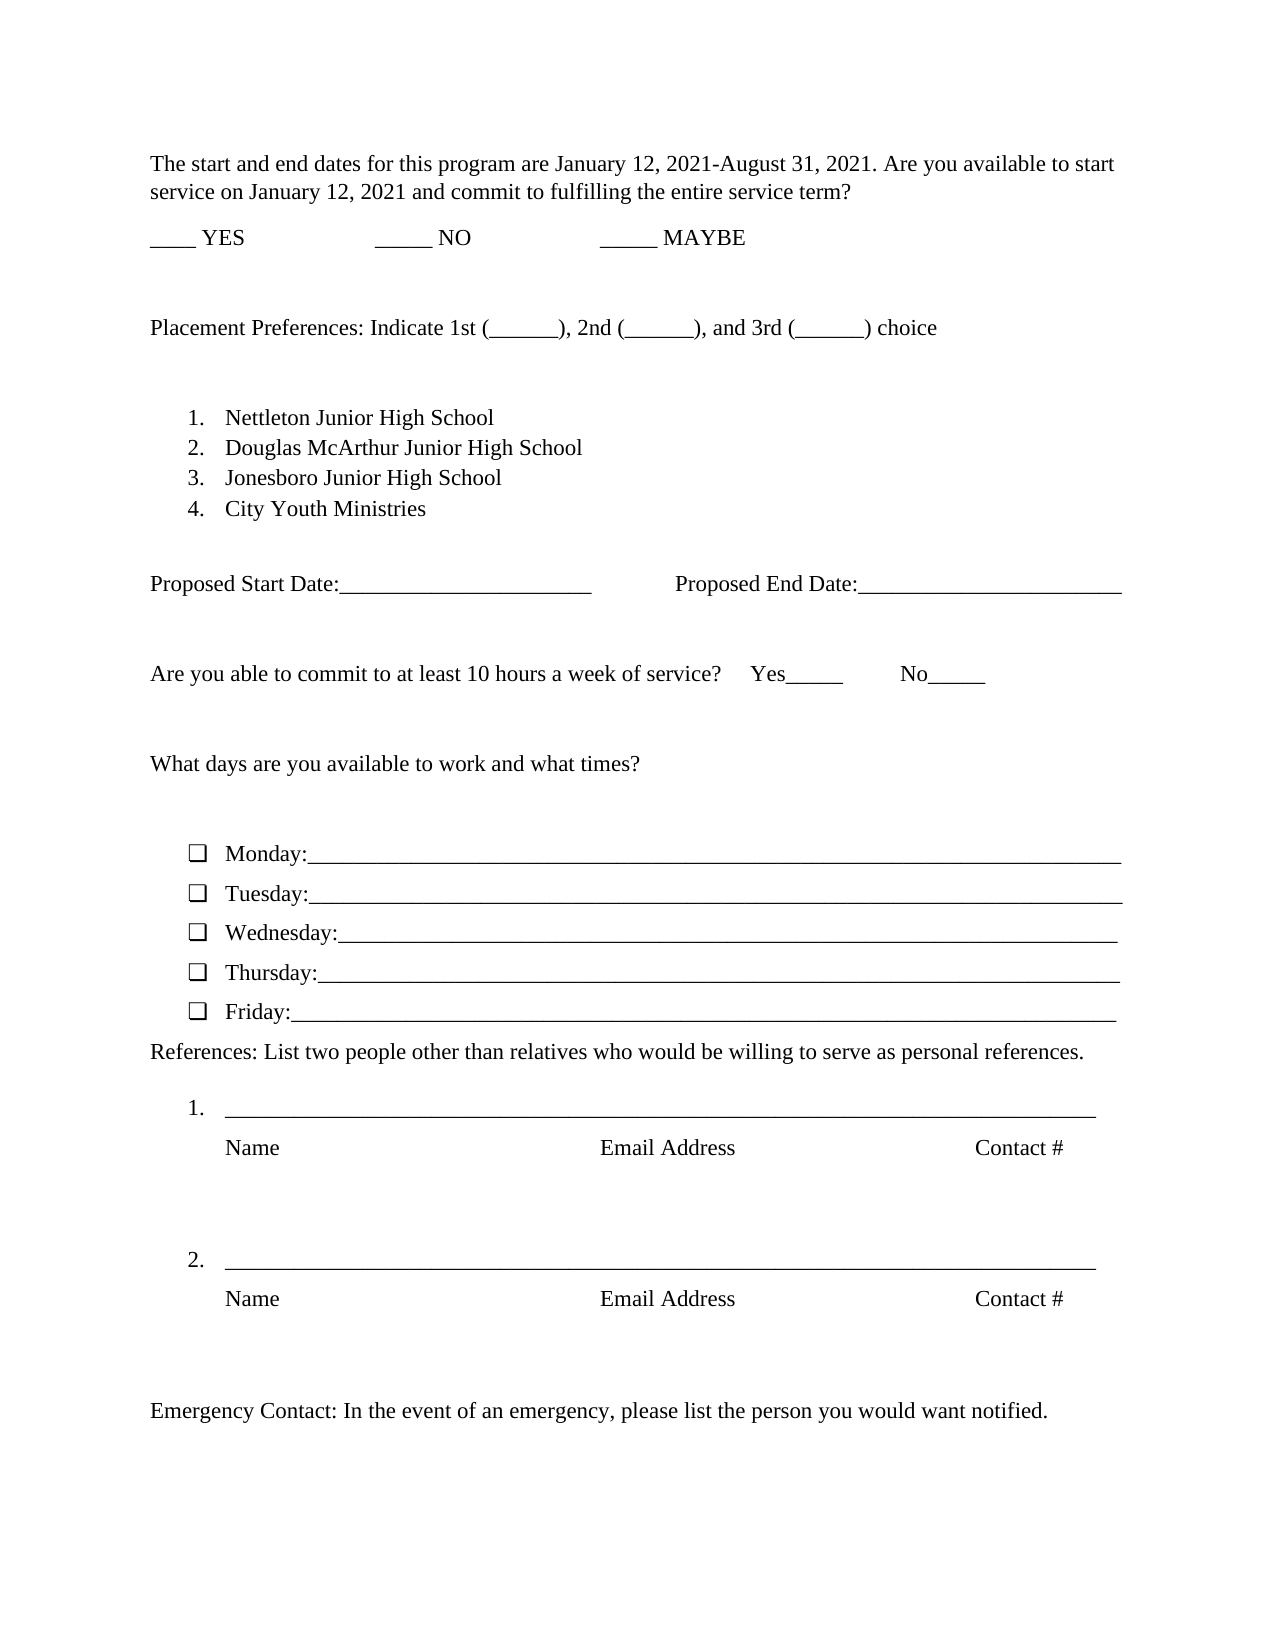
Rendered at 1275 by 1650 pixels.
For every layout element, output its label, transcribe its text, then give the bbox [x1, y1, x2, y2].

list ____________________________________________________________________________ [187, 1246, 1125, 1272]
list Thursday:______________________________________________________________________ [187, 959, 1125, 985]
list Jonesboro Junior High School [187, 464, 1125, 491]
list Tuesday:_______________________________________________________________________ [187, 880, 1125, 906]
text Placement Preferences: Indicate 1st (______), 2nd (______), and 3rd (______) choice [150, 314, 1125, 340]
text ____ YES _____ NO _____ MAYBE [150, 223, 1125, 250]
text Are you able to commit to at least 10 hours a week of service? Yes_____ No_____ [150, 660, 1125, 686]
list ____________________________________________________________________________ [187, 1094, 1125, 1120]
list Nettleton Junior High School [187, 404, 1125, 430]
list Douglas McArthur Junior High School [187, 434, 1125, 461]
list Friday:________________________________________________________________________ [187, 998, 1125, 1025]
text The start and end dates for this program are January 12, 2021-August 31, 2021. Are you available to start service on January 12, 2021 and commit to fulfilling the entire service term? [150, 150, 1125, 205]
text Proposed Start Date:______________________ Proposed End Date:_______________________ [150, 570, 1125, 596]
text Name Email Address Contact # [225, 1285, 1125, 1312]
list Wednesday:____________________________________________________________________ [187, 919, 1125, 946]
list City Youth Ministries [187, 494, 1125, 521]
text Emergency Contact: In the event of an emergency, please list the person you would want notified. [150, 1398, 1125, 1424]
text Name Email Address Contact # [225, 1133, 1125, 1160]
list Monday:_______________________________________________________________________ [187, 841, 1125, 867]
text What days are you available to work and what times? [150, 750, 1125, 777]
text References: List two people other than relatives who would be willing to serve as personal references. [150, 1038, 1125, 1064]
